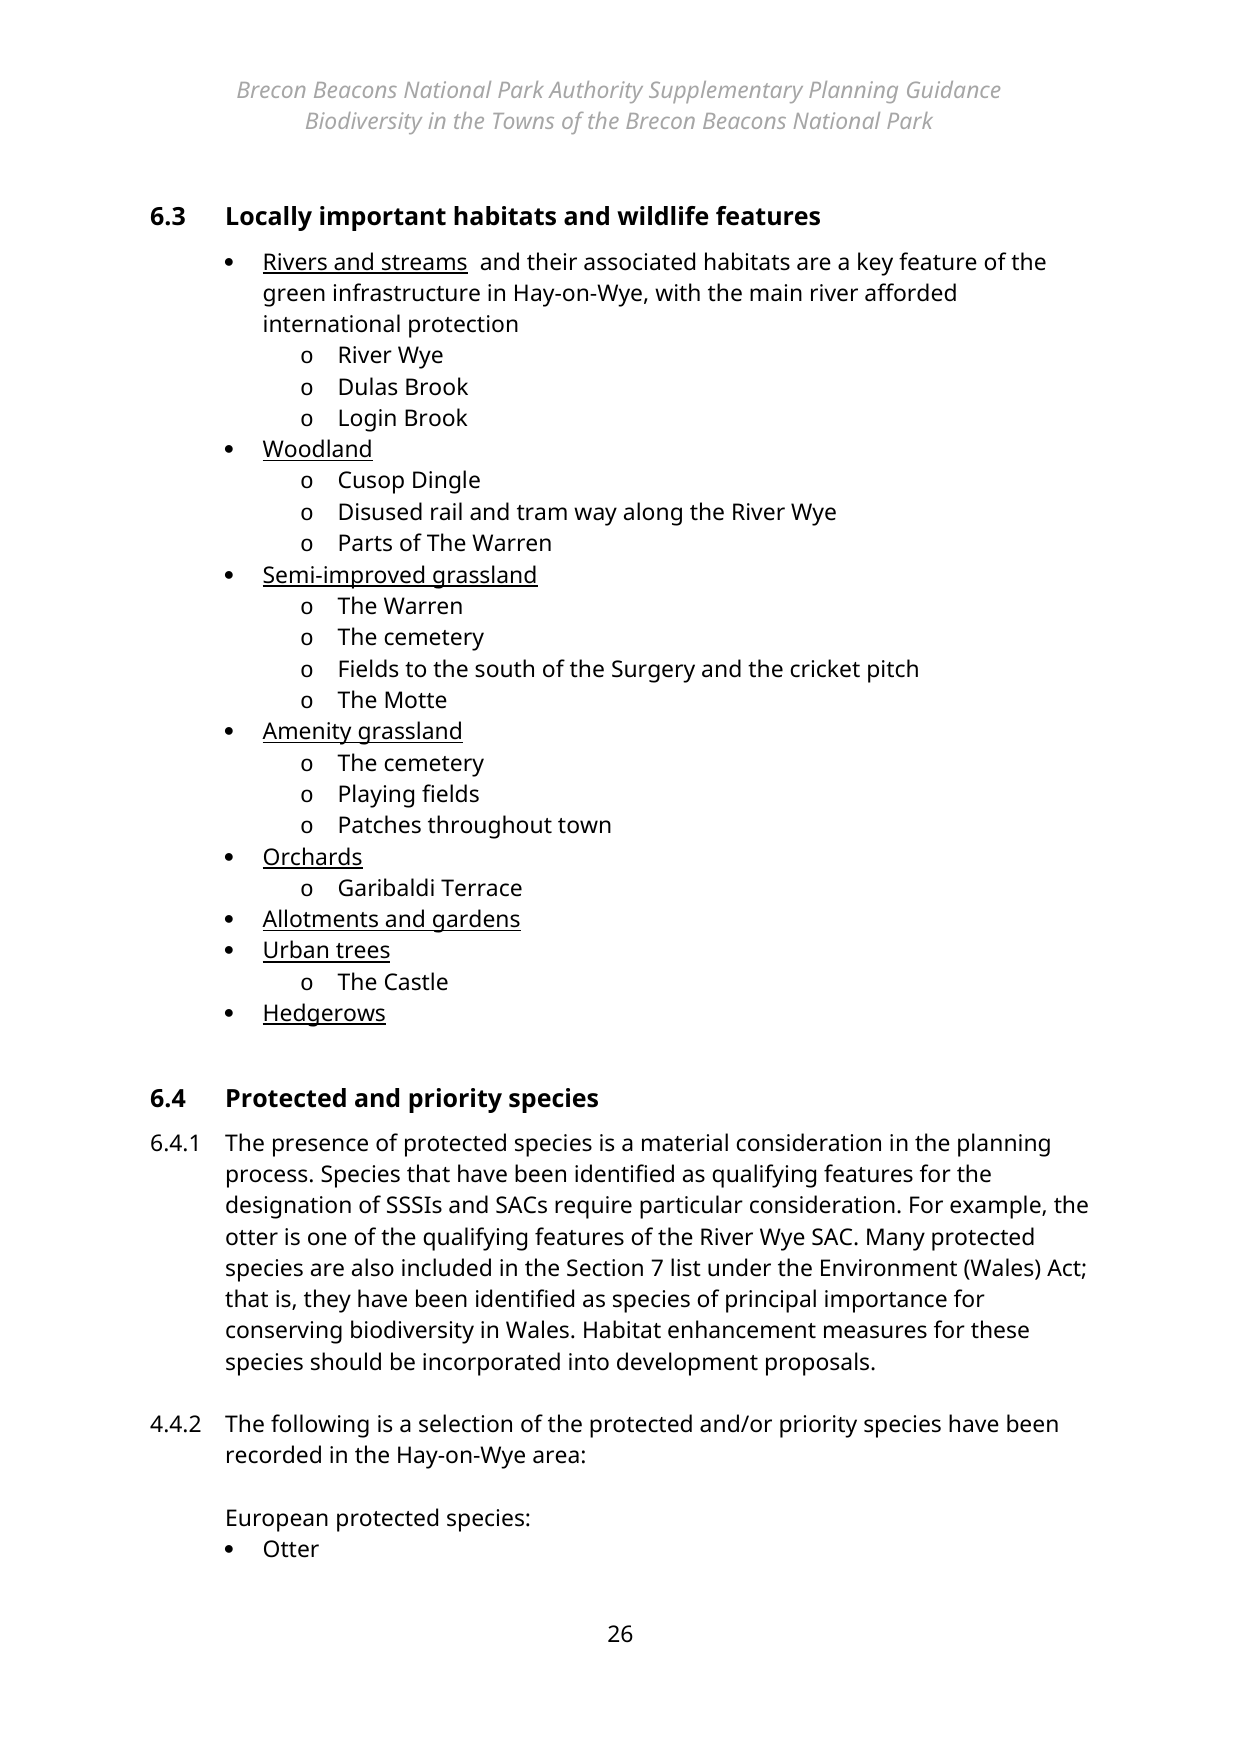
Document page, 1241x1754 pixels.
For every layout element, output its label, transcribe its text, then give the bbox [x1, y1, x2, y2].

list Otter [225, 1533, 1090, 1564]
list The cemetery [300, 746, 1090, 778]
list Login Brook [300, 402, 1090, 433]
list Orchards [225, 841, 1090, 872]
list Parts of The Warren [300, 527, 1090, 558]
text 6.4.1 The presence of protected species is a material consideration in the planning process. Species that have been identified as qualifying features for the designation of SSSIs and SACs require particular consideration. For example, the otter is one of the qualifying features of the River Wye SAC. Many protected species are also included in the Section 7 list under the Environment (Wales) Act; that is, they have been identified as species of principal importance for conserving biodiversity in Wales. Habitat enhancement measures for these species should be incorporated into development proposals. [150, 1127, 1090, 1377]
list Hedgerows [225, 997, 1090, 1028]
list Rivers and streams and their associated habitats are a key feature of the green infrastructure in Hay-on-Wye, with the main river afforded international protection [225, 245, 1090, 339]
list Playing fields [300, 778, 1090, 809]
subtitle 6.3 Locally important habitats and wildlife features [150, 199, 1090, 233]
list Dulas Brook [300, 371, 1090, 402]
text European protected species: [225, 1502, 1090, 1533]
list The Warren [300, 590, 1090, 621]
list Woodland [225, 433, 1090, 464]
list The Motte [300, 684, 1090, 715]
list Urban trees [225, 934, 1090, 966]
list Patches throughout town [300, 809, 1090, 841]
list Allotments and gardens [225, 903, 1090, 934]
subtitle 6.4 Protected and priority species [150, 1080, 1090, 1114]
list Garibaldi Terrace [300, 872, 1090, 903]
text 4.4.2 The following is a selection of the protected and/or priority species have been recorded in the Hay-on-Wye area: [150, 1408, 1090, 1471]
list Semi-improved grassland [225, 558, 1090, 590]
list Amenity grassland [225, 715, 1090, 746]
list River Wye [300, 339, 1090, 371]
list Cusop Dingle [300, 464, 1090, 496]
list Disused rail and tram way along the River Wye [300, 496, 1090, 527]
list Fields to the south of the Surgery and the cricket pitch [300, 652, 1090, 684]
list The cemetery [300, 621, 1090, 652]
list The Castle [300, 966, 1090, 997]
